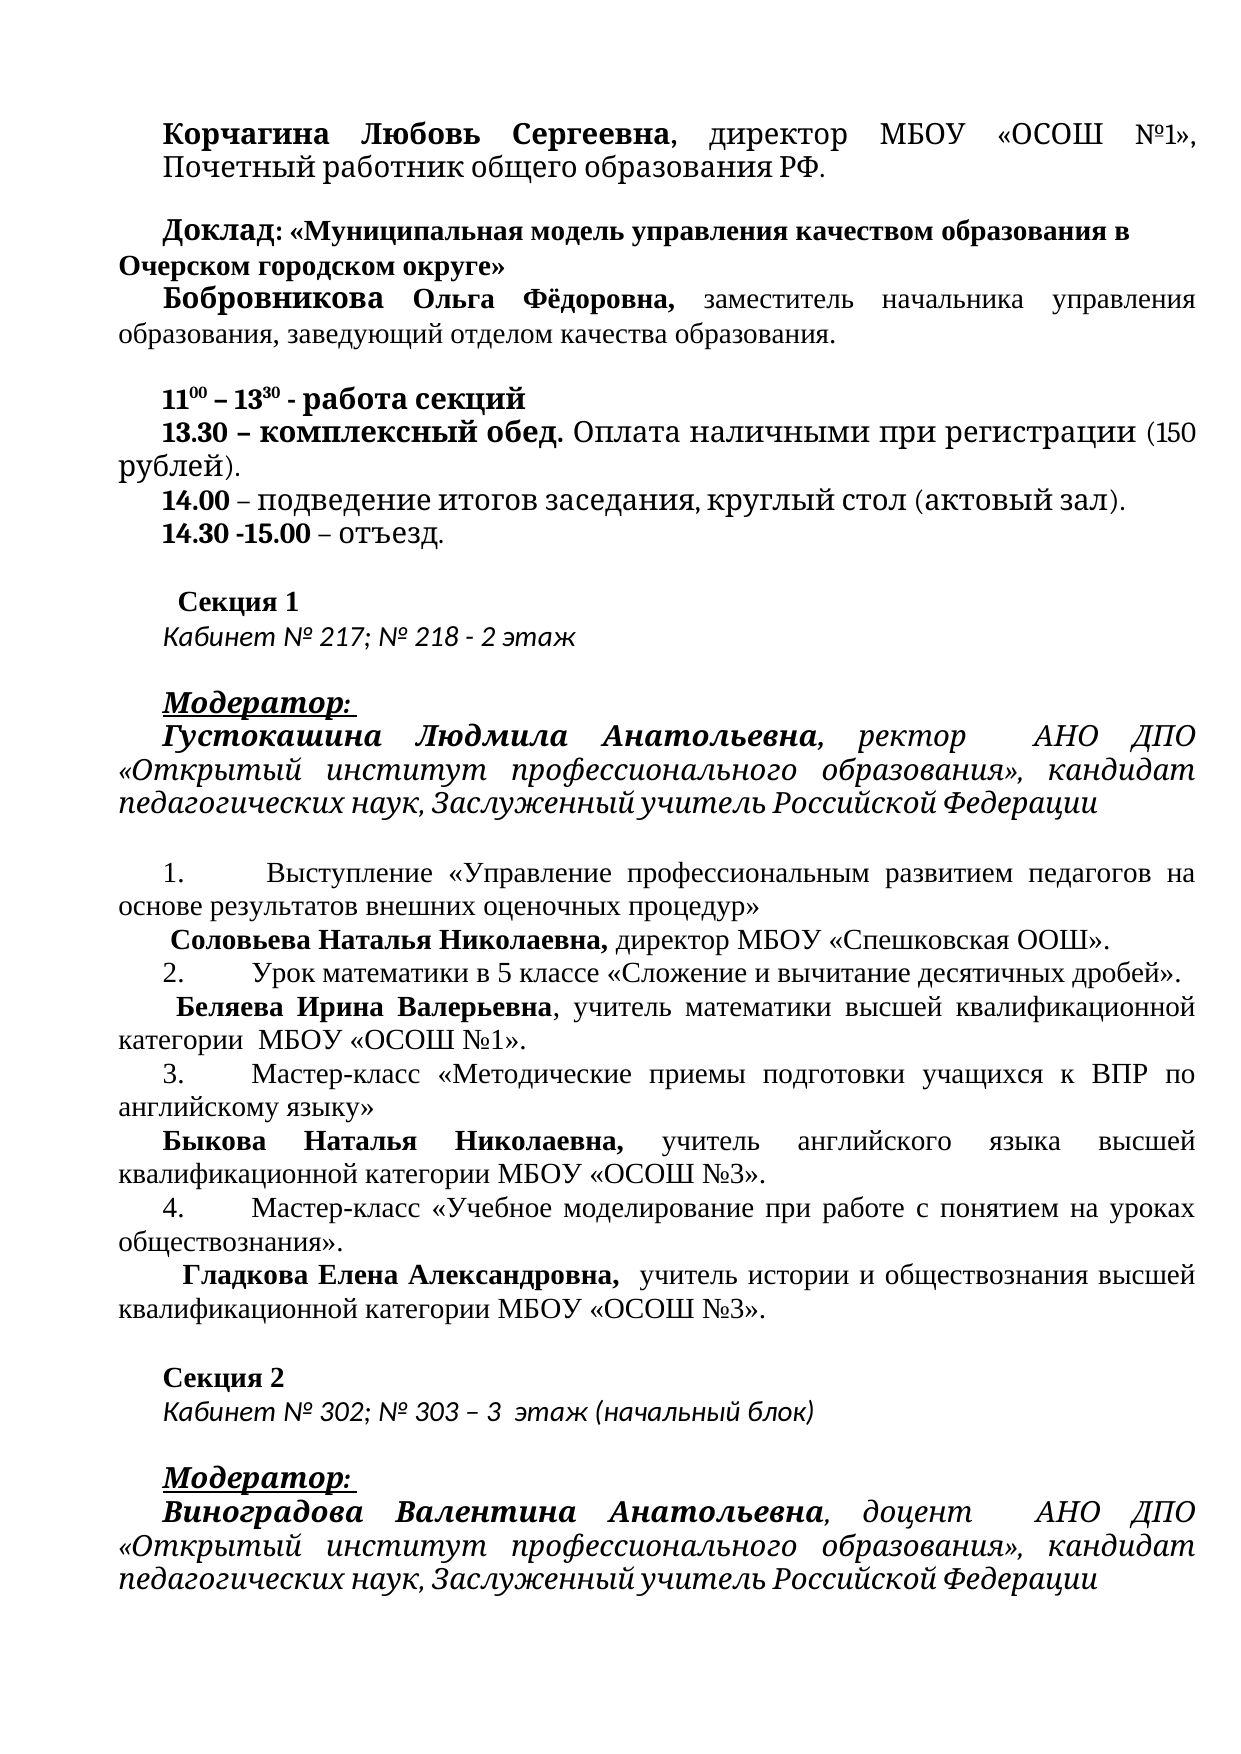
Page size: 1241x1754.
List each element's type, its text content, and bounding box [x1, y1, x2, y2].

list Кабинет № 217; № 218 - 2 этаж [118, 618, 1196, 653]
list Бобровникова Ольга Фёдоровна, заместитель начальника управления образования, заведующий отделом качества образования. [118, 281, 1196, 349]
text 14.30 -15.00 – отъезд. [118, 517, 1196, 551]
list Секция 2 [118, 1360, 1196, 1393]
list Урок математики в 5 классе «Сложение и вычитание десятичных дробей». [118, 955, 1196, 989]
text 14.00 – подведение итогов заседания, круглый стол (актовый зал). [118, 484, 1196, 517]
list Мастер-класс «Методические приемы подготовки учащихся к ВПР по английскому языку» [118, 1056, 1196, 1123]
text Модератор: [118, 1463, 1196, 1496]
list Кабинет № 302; № 303 – 3 этаж (начальный блок) [118, 1393, 1196, 1429]
text Секция 1 [177, 584, 1196, 618]
list Беляева Ирина Валерьевна, учитель математики высшей квалификационной категории МБОУ «ОСОШ №1». [118, 989, 1196, 1056]
text Густокашина Людмила Анатольевна, ректор АНО ДПО «Открытый институт профессионального образования», кандидат педагогических наук, Заслуженный учитель Российской Федерации [118, 721, 1196, 821]
text Виноградова Валентина Анатольевна, доцент АНО ДПО «Открытый институт профессионального образования», кандидат педагогических наук, Заслуженный учитель Российской Федерации [118, 1496, 1196, 1597]
list Выступление «Управление профессиональным развитием педагогов на основе результатов внешних оценочных процедур» [118, 855, 1196, 922]
list Гладкова Елена Александровна, учитель истории и обществознания высшей квалификационной категории МБОУ «ОСОШ №3». [118, 1257, 1196, 1324]
list Быкова Наталья Николаевна, учитель английского языка высшей квалификационной категории МБОУ «ОСОШ №3». [118, 1123, 1196, 1190]
text 13.30 – комплексный обед. Оплата наличными при регистрации (150 рублей). [118, 417, 1196, 484]
text Доклад: «Муниципальная модель управления качеством образования в Очерском городском округе» [118, 213, 1196, 281]
text Модератор: [118, 687, 1196, 721]
list Соловьева Наталья Николаевна, директор МБОУ «Спешковская ООШ». [118, 922, 1196, 955]
text 1100 – 1330 - работа секций [118, 383, 1196, 417]
list Мастер-класс «Учебное моделирование при работе с понятием на уроках обществознания». [118, 1190, 1196, 1257]
list Корчагина Любовь Сергеевна, директор МБОУ «ОСОШ №1», Почетный работник общего образования РФ. [162, 118, 1196, 185]
